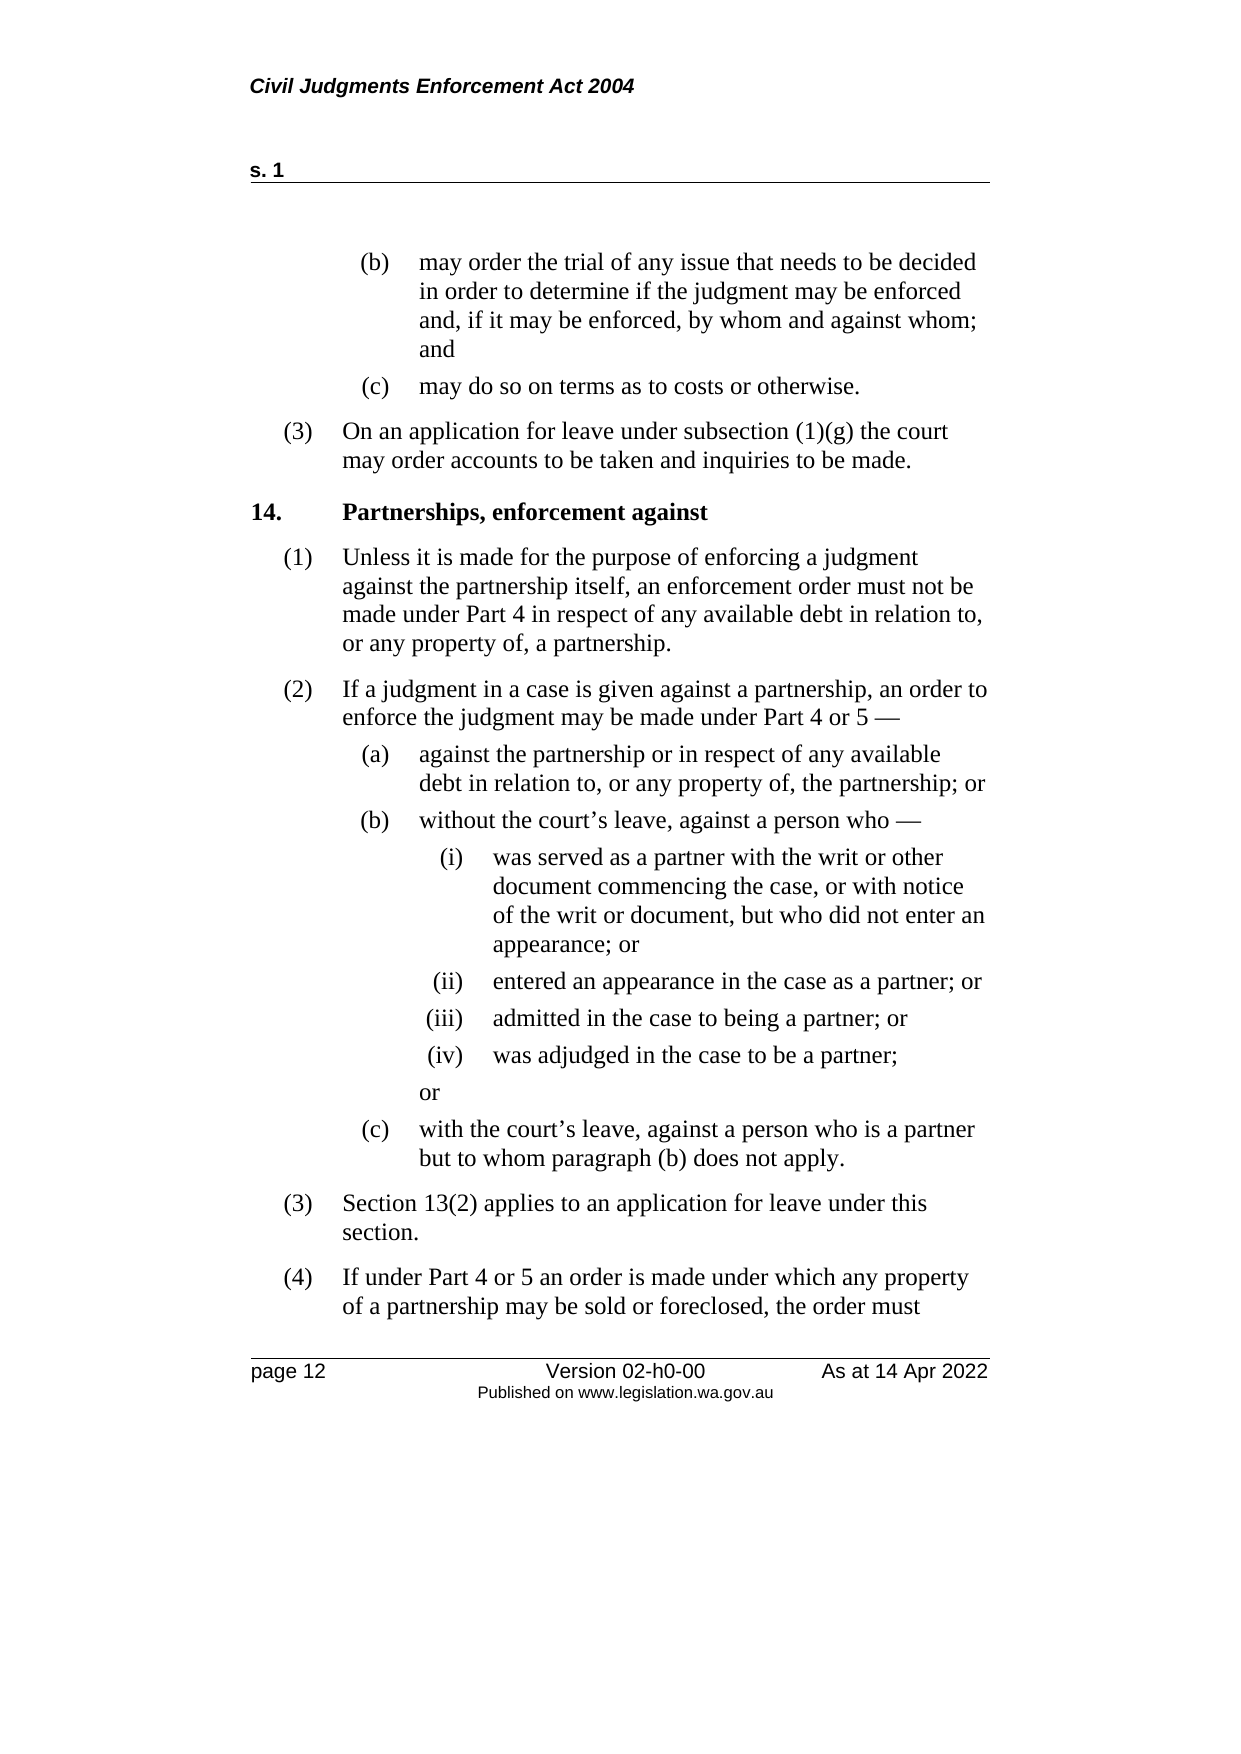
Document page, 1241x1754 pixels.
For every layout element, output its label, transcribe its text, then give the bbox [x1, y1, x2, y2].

text (iv) was adjudged in the case to be a partner; [251, 1040, 990, 1069]
text (1) Unless it is made for the purpose of enforcing a judgment against the partnership itself, an enforcement order must not be made under Part 4 in respect of any available debt in relation to, or any property of, a partnership. [251, 542, 990, 657]
text (a) against the partnership or in respect of any available debt in relation to, or any property of, the partnership; or [251, 739, 990, 797]
text (b) without the court’s leave, against a person who — [251, 805, 990, 834]
text (ii) entered an appearance in the case as a partner; or [251, 966, 990, 994]
text (iii) admitted in the case to being a partner; or [251, 1003, 990, 1032]
text (c) may do so on terms as to costs or otherwise. [251, 371, 990, 399]
text (3) Section 13(2) applies to an application for leave under this section. [251, 1188, 990, 1246]
text (2) If a judgment in a case is given against a partnership, an order to enforce the judgment may be made under Part 4 or 5 — [251, 674, 990, 731]
text (i) was served as a partner with the writ or other document commencing the case, or with notice of the writ or document, but who did not enter an appearance; or [251, 842, 990, 957]
subtitle 14. Partnerships, enforcement against [251, 497, 990, 525]
text (c) with the court’s leave, against a person who is a partner but to whom paragraph (b) does not apply. [251, 1114, 990, 1172]
text (3) On an application for leave under subsection (1)(g) the court may order accounts to be taken and inquiries to be made. [251, 416, 990, 474]
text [251, 1262, 990, 1320]
text or [251, 1077, 990, 1106]
text (b) may order the trial of any issue that needs to be decided in order to determine if the judgment may be enforced and, if it may be enforced, by whom and against whom; and [251, 247, 990, 362]
